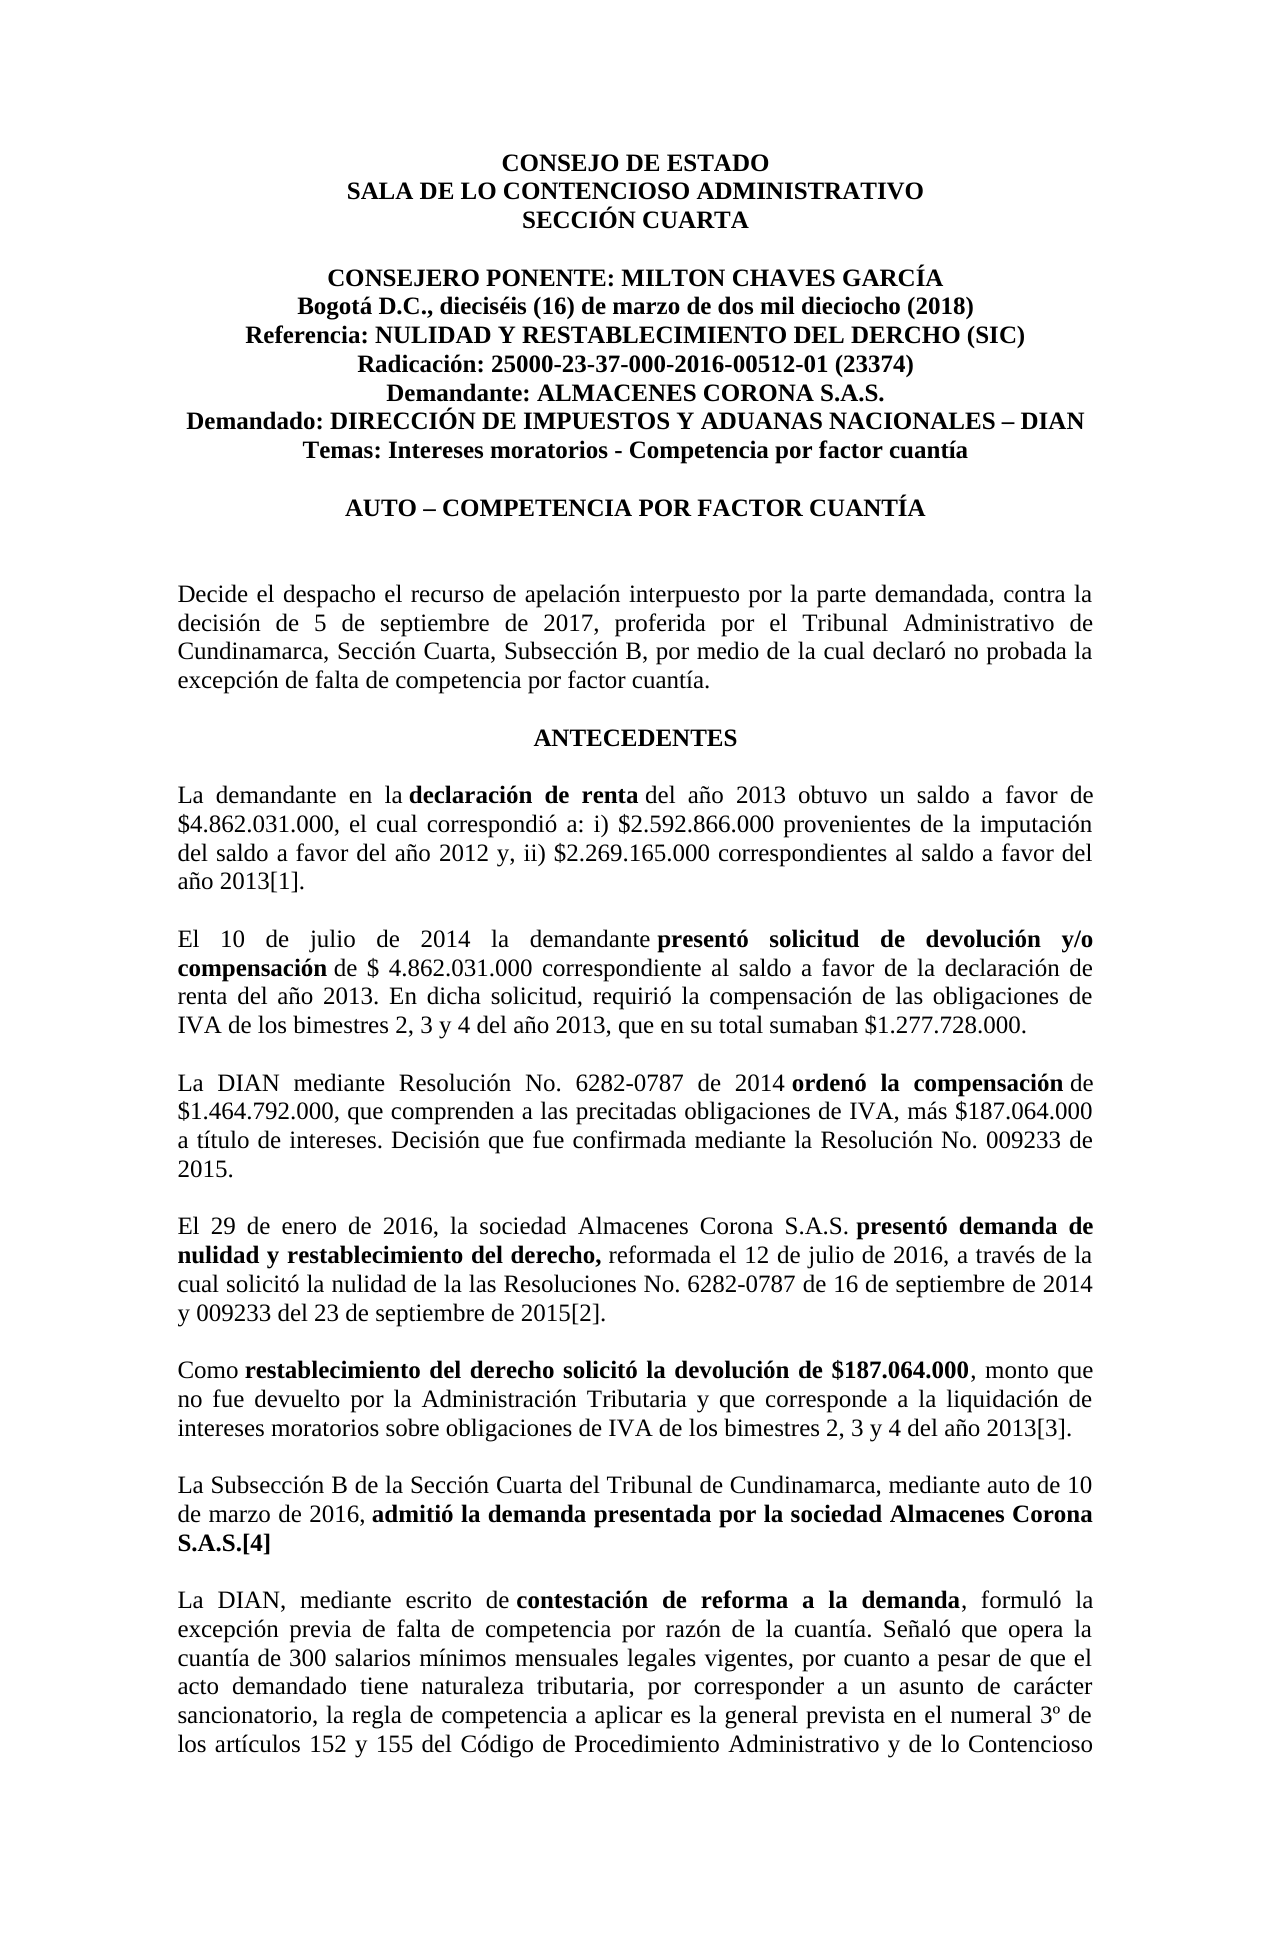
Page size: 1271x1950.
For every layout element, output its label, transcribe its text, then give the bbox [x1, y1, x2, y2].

text SALA DE LO CONTENCIOSO ADMINISTRATIVO [177, 176, 1094, 205]
text Temas: Intereses moratorios - Competencia por factor cuantía [177, 435, 1094, 464]
text El 10 de julio de 2014 la demandante presentó solicitud de devolución y/o compensación de $ 4.862.031.000 correspondiente al saldo a favor de la declaración de renta del año 2013. En dicha solicitud, requirió la compensación de las obligaciones de IVA de los bimestres 2, 3 y 4 del año 2013, que en su total sumaban $1.277.728.000. [177, 924, 1094, 1039]
text Decide el despacho el recurso de apelación interpuesto por la parte demandada, contra la decisión de 5 de septiembre de 2017, proferida por el Tribunal Administrativo de Cundinamarca, Sección Cuarta, Subsección B, por medio de la cual declaró no probada la excepción de falta de competencia por factor cuantía. [177, 579, 1094, 694]
text Demandante: ALMACENES CORONA S.A.S. [177, 378, 1094, 406]
text CONSEJO DE ESTADO [177, 148, 1094, 176]
text Referencia: NULIDAD Y RESTABLECIMIENTO DEL DERCHO (SIC) [177, 320, 1094, 349]
text SECCIÓN CUARTA [177, 205, 1094, 234]
text AUTO – COMPETENCIA POR FACTOR CUANTÍA [177, 493, 1094, 521]
text Como restablecimiento del derecho solicitó la devolución de $187.064.000, monto que no fue devuelto por la Administración Tributaria y que corresponde a la liquidación de intereses moratorios sobre obligaciones de IVA de los bimestres 2, 3 y 4 del año 2013[3]. [177, 1355, 1094, 1441]
text CONSEJERO PONENTE: MILTON CHAVES GARCÍA [177, 263, 1094, 291]
text El 29 de enero de 2016, la sociedad Almacenes Corona S.A.S. presentó demanda de nulidad y restablecimiento del derecho, reformada el 12 de julio de 2016, a través de la cual solicitó la nulidad de la las Resoluciones No. 6282-0787 de 16 de septiembre de 2014 y 009233 del 23 de septiembre de 2015[2]. [177, 1211, 1094, 1326]
text Demandado: DIRECCIÓN DE IMPUESTOS Y ADUANAS NACIONALES – DIAN [177, 406, 1094, 435]
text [177, 1585, 1094, 1758]
text ANTECEDENTES [177, 723, 1094, 751]
text La Subsección B de la Sección Cuarta del Tribunal de Cundinamarca, mediante auto de 10 de marzo de 2016, admitió la demanda presentada por la sociedad Almacenes Corona S.A.S.[4] [177, 1470, 1094, 1556]
text La demandante en la declaración de renta del año 2013 obtuvo un saldo a favor de $4.862.031.000, el cual correspondió a: i) $2.592.866.000 provenientes de la imputación del saldo a favor del año 2012 y, ii) $2.269.165.000 correspondientes al saldo a favor del año 2013[1]. [177, 780, 1094, 895]
text Radicación: 25000-23-37-000-2016-00512-01 (23374) [177, 349, 1094, 378]
text La DIAN mediante Resolución No. 6282-0787 de 2014 ordenó la compensación de $1.464.792.000, que comprenden a las precitadas obligaciones de IVA, más $187.064.000 a título de intereses. Decisión que fue confirmada mediante la Resolución No. 009233 de 2015. [177, 1068, 1094, 1183]
text Bogotá D.C., dieciséis (16) de marzo de dos mil dieciocho (2018) [177, 291, 1094, 320]
